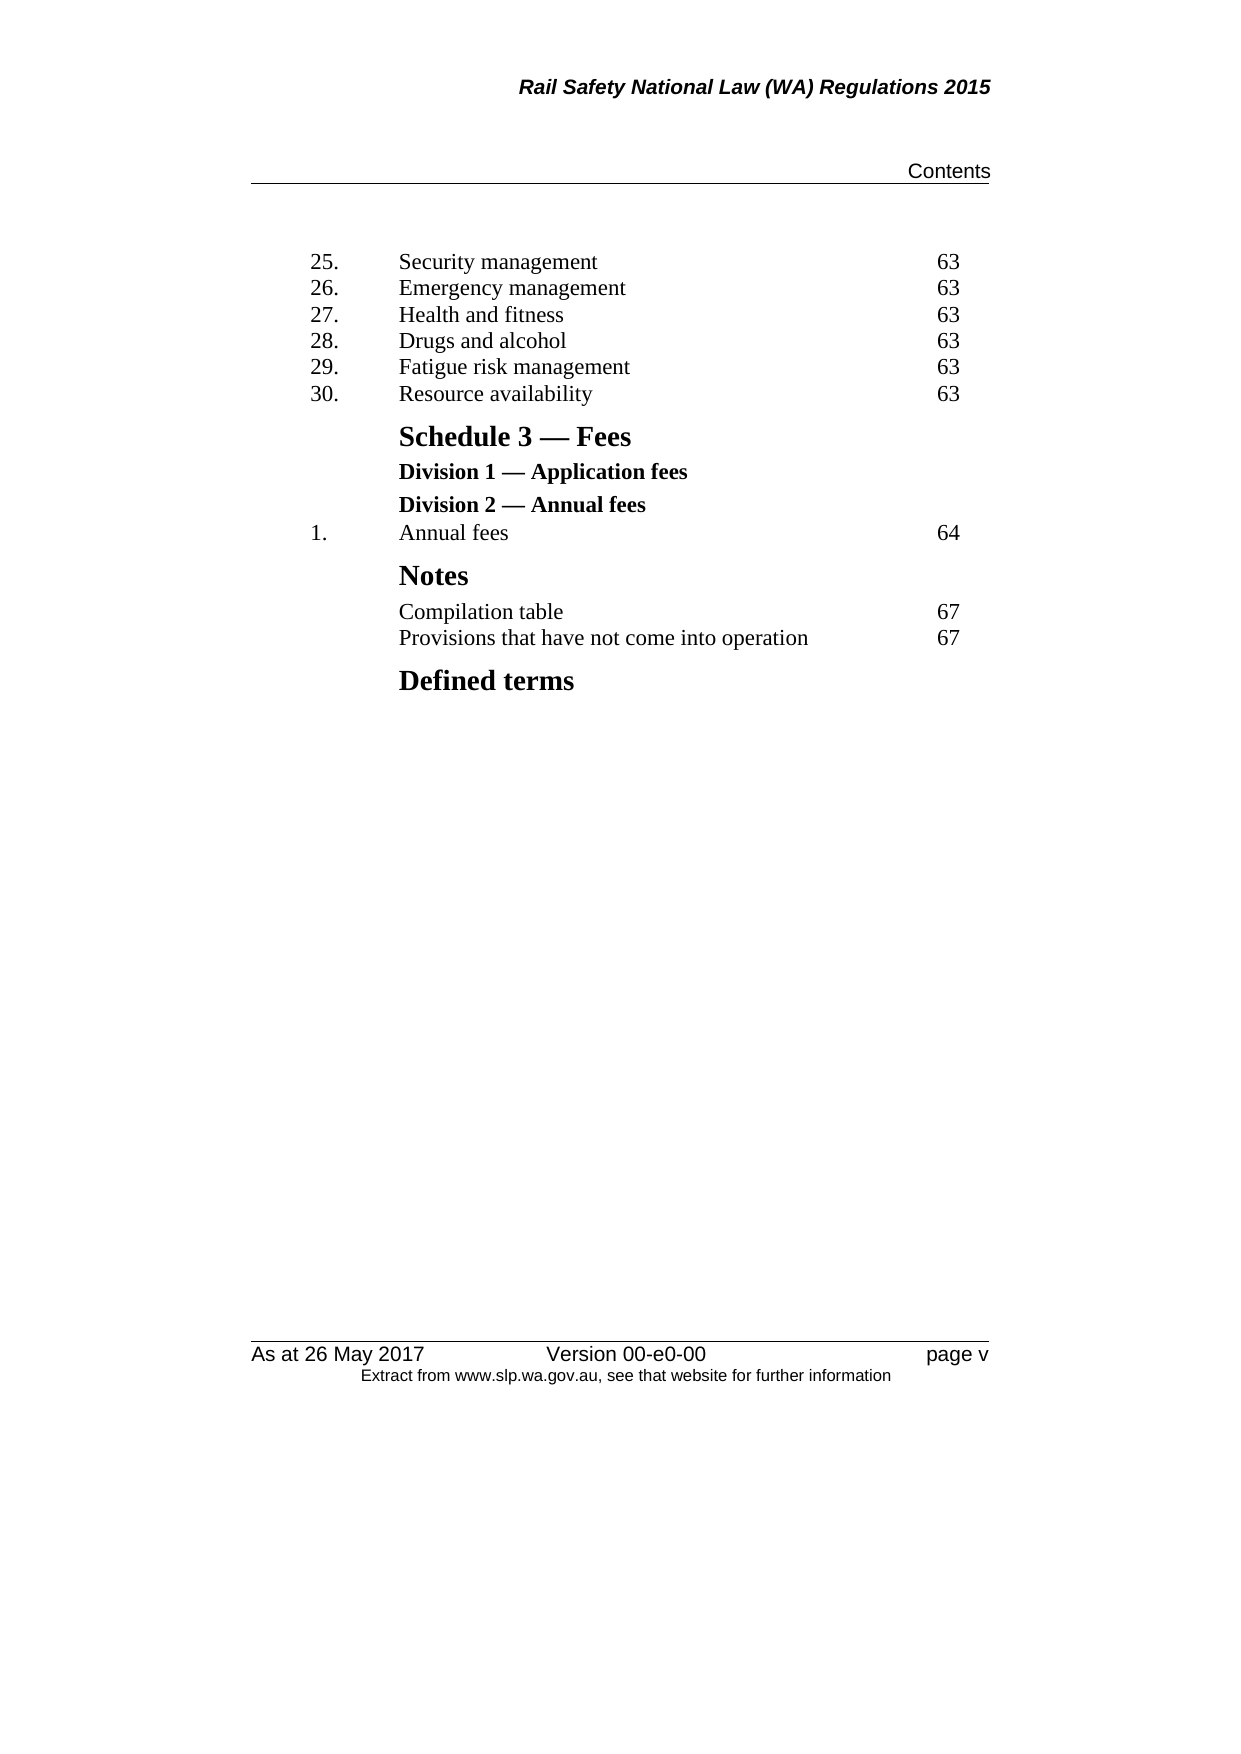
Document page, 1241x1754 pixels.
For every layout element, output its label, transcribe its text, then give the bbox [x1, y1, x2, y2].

text Compilation table 67 [310, 598, 871, 624]
text 26. Emergency management 63 [310, 274, 871, 301]
text Notes [399, 558, 871, 592]
text Provisions that have not come into operation 67 [310, 624, 871, 651]
text Division 2 — Annual fees [399, 491, 871, 517]
text Schedule 3 — Fees [399, 419, 871, 452]
text 30. Resource availability 63 [310, 380, 871, 406]
text 1. Annual fees 64 [310, 519, 871, 546]
text 28. Drugs and alcohol 63 [310, 327, 871, 353]
text 25. Security management 63 [310, 248, 871, 274]
text Division 1 — Application fees [399, 458, 871, 485]
text Defined terms [399, 663, 871, 697]
text 29. Fatigue risk management 63 [310, 353, 871, 380]
text 27. Health and fitness 63 [310, 301, 871, 327]
